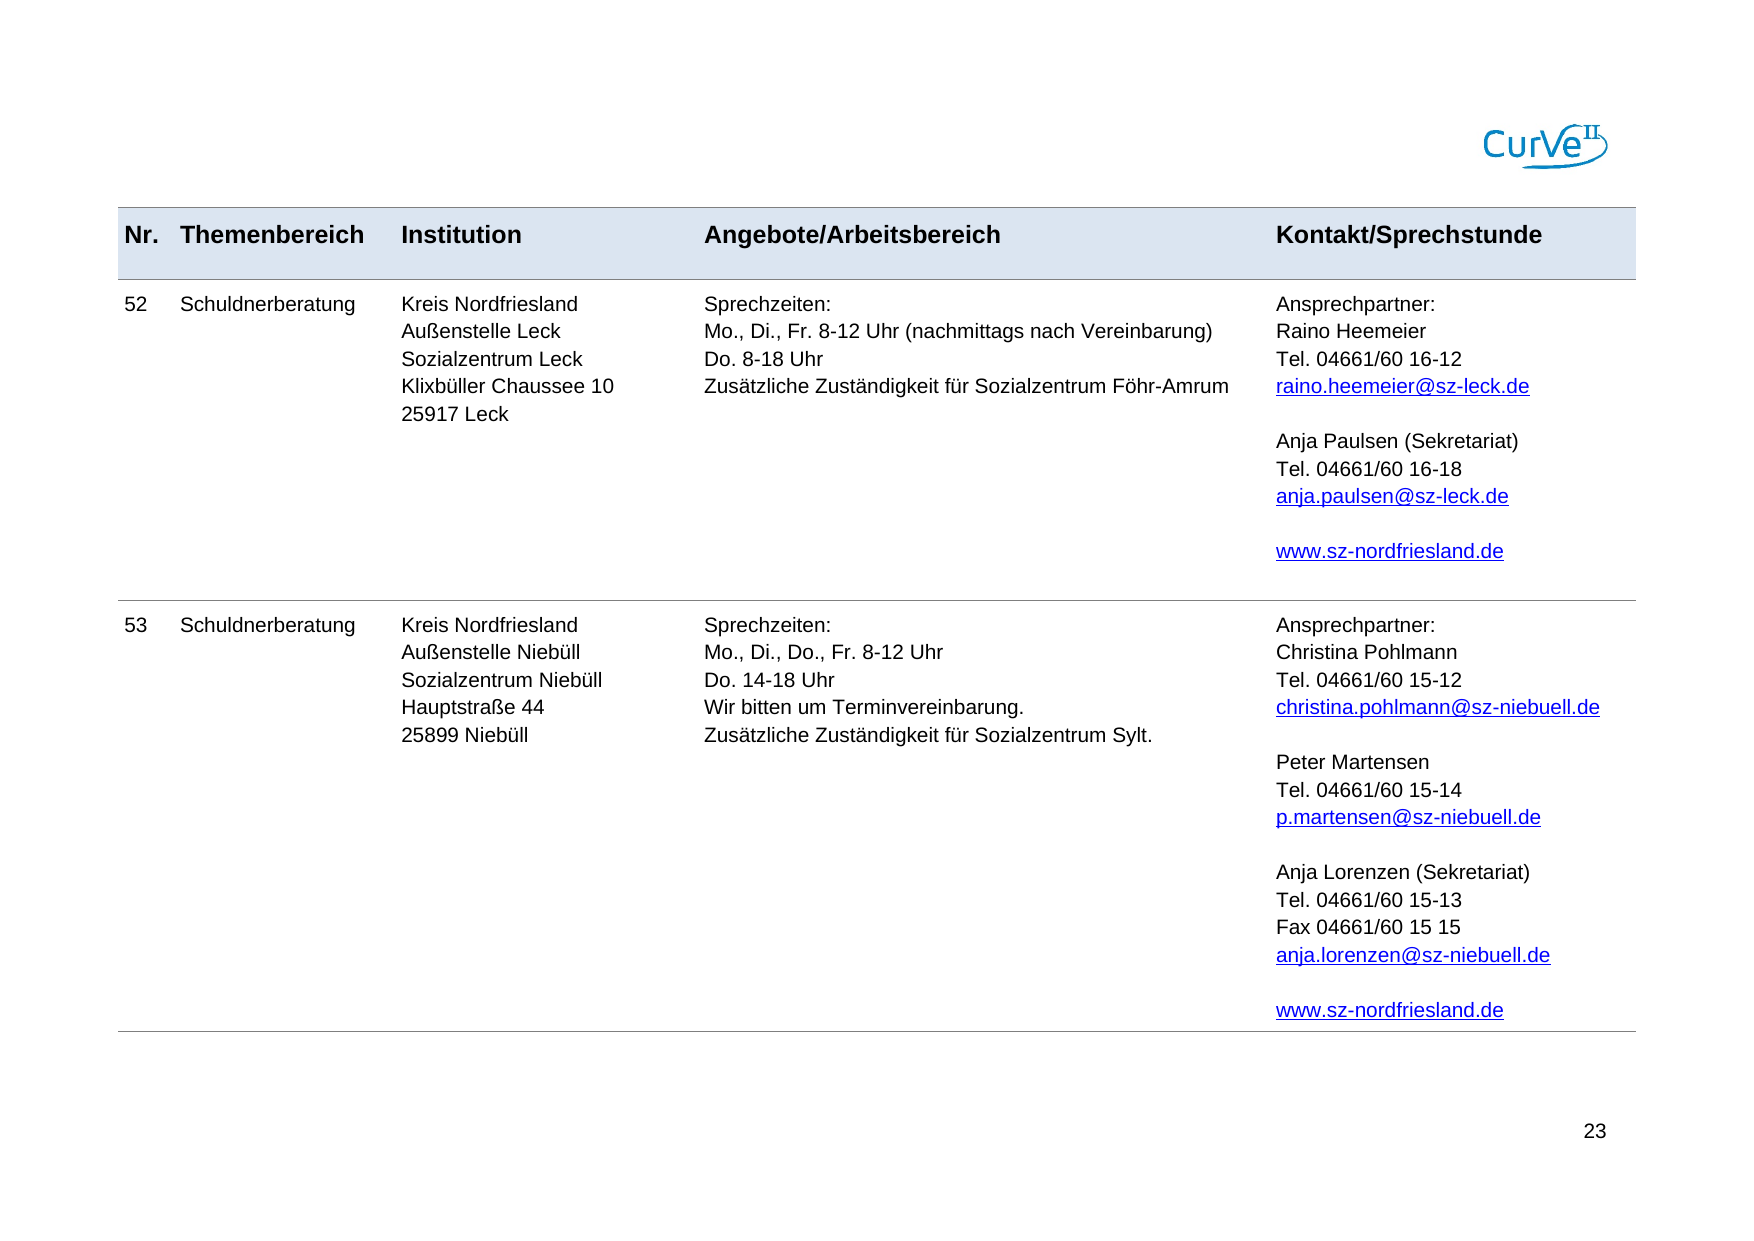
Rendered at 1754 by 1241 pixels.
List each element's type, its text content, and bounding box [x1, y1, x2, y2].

table_header Angebote/Arbeitsbereich [698, 208, 1270, 279]
table_cell Schuldnerberatung [174, 280, 395, 600]
picture [1468, 115, 1621, 175]
table_cell Sprechzeiten: Mo., Di., Fr. 8-12 Uhr (nachmittags nach Vereinbarung) Do. 8-18 Uhr Zusätzliche Zuständigkeit für Sozialzentrum Föhr-Amrum [698, 280, 1270, 600]
table_cell Schuldnerberatung [174, 601, 395, 1031]
table_cell Kreis Nordfriesland Außenstelle Niebüll Sozialzentrum Niebüll Hauptstraße 44 25899 Niebüll [395, 601, 698, 1031]
table_header Kontakt/Sprechstunde [1270, 208, 1636, 279]
table_header Institution [395, 208, 698, 279]
table_cell Ansprechpartner: Raino Heemeier Tel. 04661/60 16-12 raino.heemeier@sz-leck.de Anja Paulsen (Sekretariat) Tel. 04661/60 16-18 anja.paulsen@sz-leck.de www.sz-nordfriesland.de [1270, 280, 1636, 600]
table_cell Ansprechpartner: Christina Pohlmann Tel. 04661/60 15-12 christina.pohlmann@sz-niebuell.de Peter Martensen Tel. 04661/60 15-14 p.martensen@sz-niebuell.de Anja Lorenzen (Sekretariat) Tel. 04661/60 15-13 Fax 04661/60 15 15 anja.lorenzen@sz-niebuell.de www.sz-nordfriesland.de [1270, 601, 1636, 1031]
table_cell 52 [118, 280, 174, 600]
table_cell Kreis Nordfriesland Außenstelle Leck Sozialzentrum Leck Klixbüller Chaussee 10 25917 Leck [395, 280, 698, 600]
table_cell Sprechzeiten: Mo., Di., Do., Fr. 8-12 Uhr Do. 14-18 Uhr Wir bitten um Terminvereinbarung. Zusätzliche Zuständigkeit für Sozialzentrum Sylt. [698, 601, 1270, 1031]
table_cell 53 [118, 601, 174, 1031]
table_header Nr. [118, 208, 174, 279]
table_header Themenbereich [174, 208, 395, 279]
